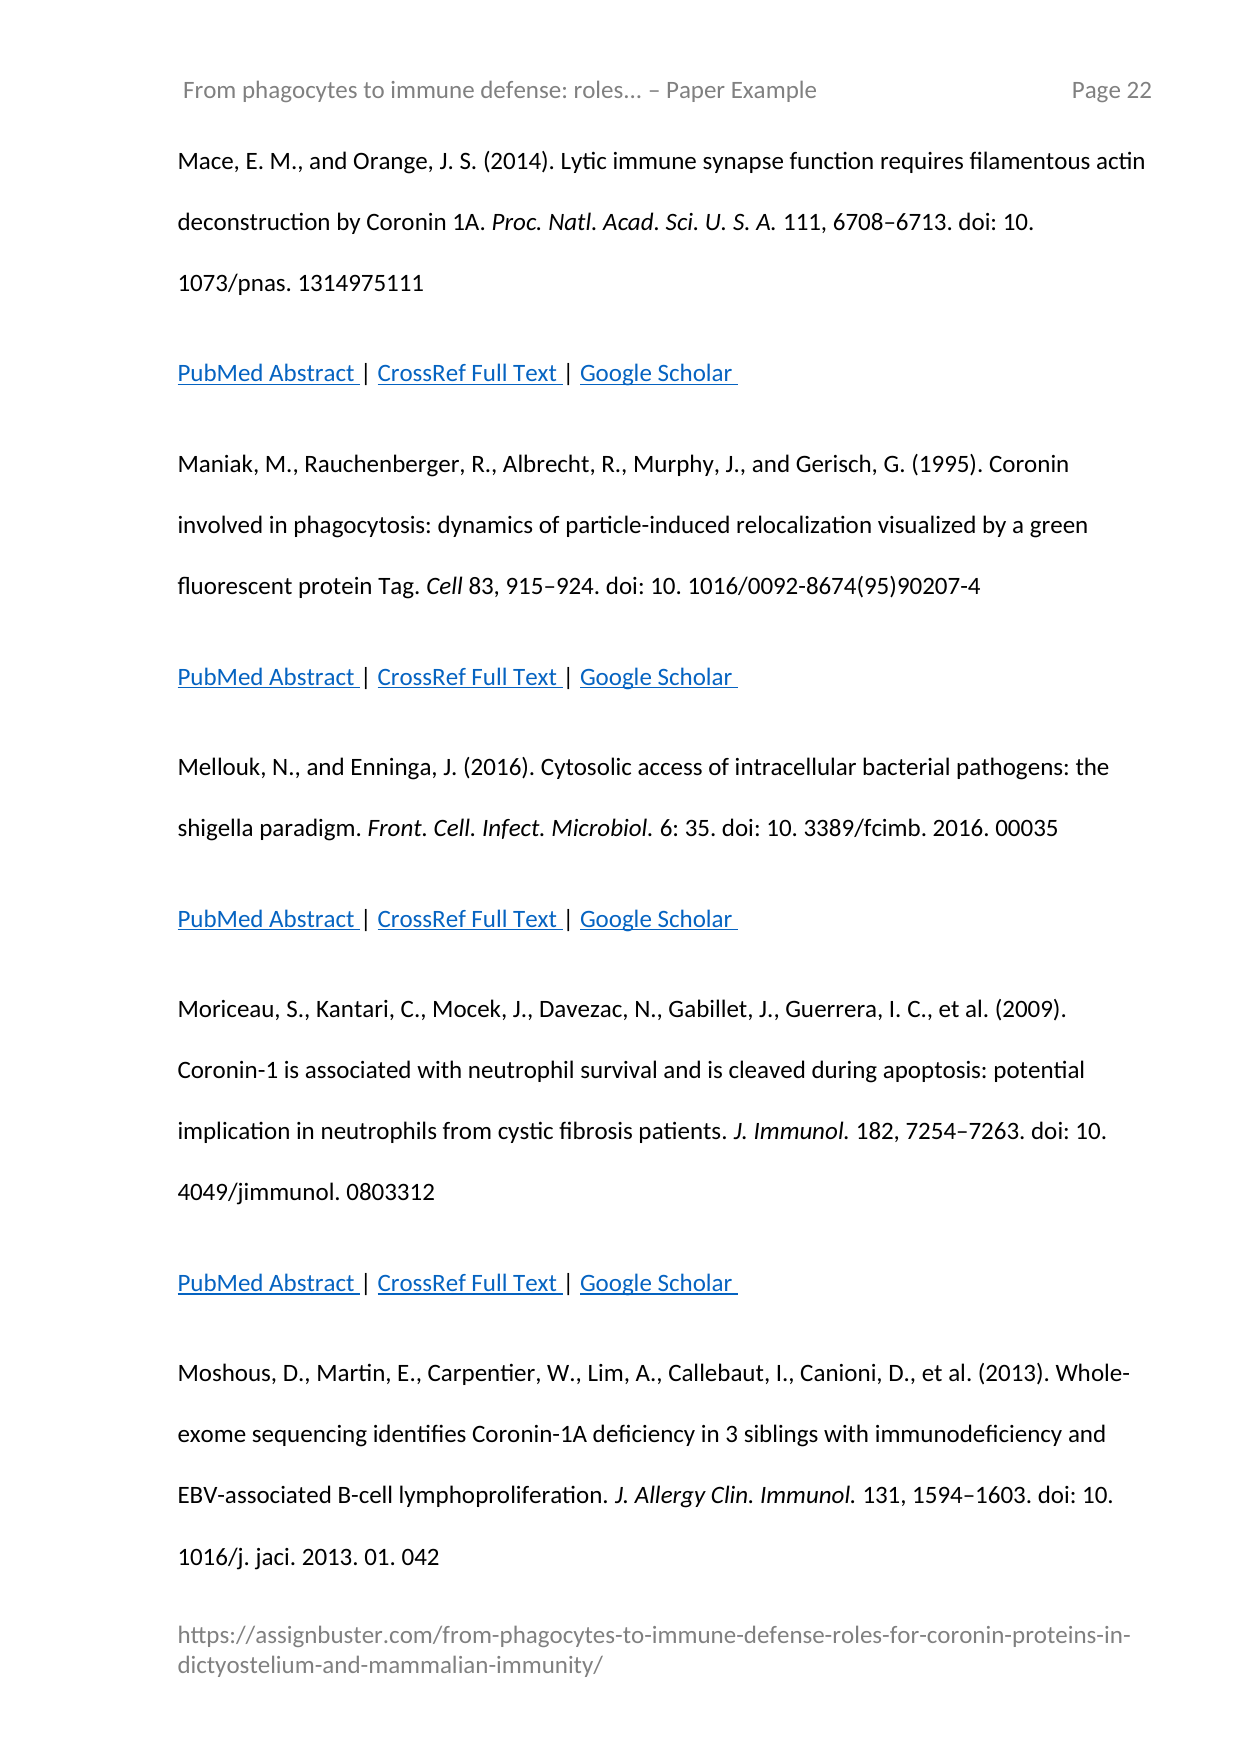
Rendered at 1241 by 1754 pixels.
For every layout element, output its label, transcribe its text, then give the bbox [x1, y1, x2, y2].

text PubMed Abstract | CrossRef Full Text | Google Scholar [177, 903, 1152, 933]
text Maniak, M., Rauchenberger, R., Albrecht, R., Murphy, J., and Gerisch, G. (1995). Coronin involved in phagocytosis: dynamics of particle-induced relocalization visualized by a green fluorescent protein Tag. Cell 83, 915–924. doi: 10. 1016/0092-8674(95)90207-4 [177, 448, 1152, 601]
text Mace, E. M., and Orange, J. S. (2014). Lytic immune synapse function requires filamentous actin deconstruction by Coronin 1A. Proc. Natl. Acad. Sci. U. S. A. 111, 6708–6713. doi: 10. 1073/pnas. 1314975111 [177, 145, 1152, 298]
text PubMed Abstract | CrossRef Full Text | Google Scholar [177, 358, 1152, 388]
text Mellouk, N., and Enninga, J. (2016). Cytosolic access of intracellular bacterial pathogens: the shigella paradigm. Front. Cell. Infect. Microbiol. 6: 35. doi: 10. 3389/fcimb. 2016. 00035 [177, 751, 1152, 843]
text PubMed Abstract | CrossRef Full Text | Google Scholar [177, 661, 1152, 691]
text Moshous, D., Martin, E., Carpentier, W., Lim, A., Callebaut, I., Canioni, D., et al. (2013). Whole-exome sequencing identifies Coronin-1A deficiency in 3 siblings with immunodeficiency and EBV-associated B-cell lymphoproliferation. J. Allergy Clin. Immunol. 131, 1594–1603. doi: 10. 1016/j. jaci. 2013. 01. 042 [177, 1357, 1152, 1571]
text PubMed Abstract | CrossRef Full Text | Google Scholar [177, 1267, 1152, 1297]
text Moriceau, S., Kantari, C., Mocek, J., Davezac, N., Gabillet, J., Guerrera, I. C., et al. (2009). Coronin-1 is associated with neutrophil survival and is cleaved during apoptosis: potential implication in neutrophils from cystic fibrosis patients. J. Immunol. 182, 7254–7263. doi: 10. 4049/jimmunol. 0803312 [177, 993, 1152, 1207]
